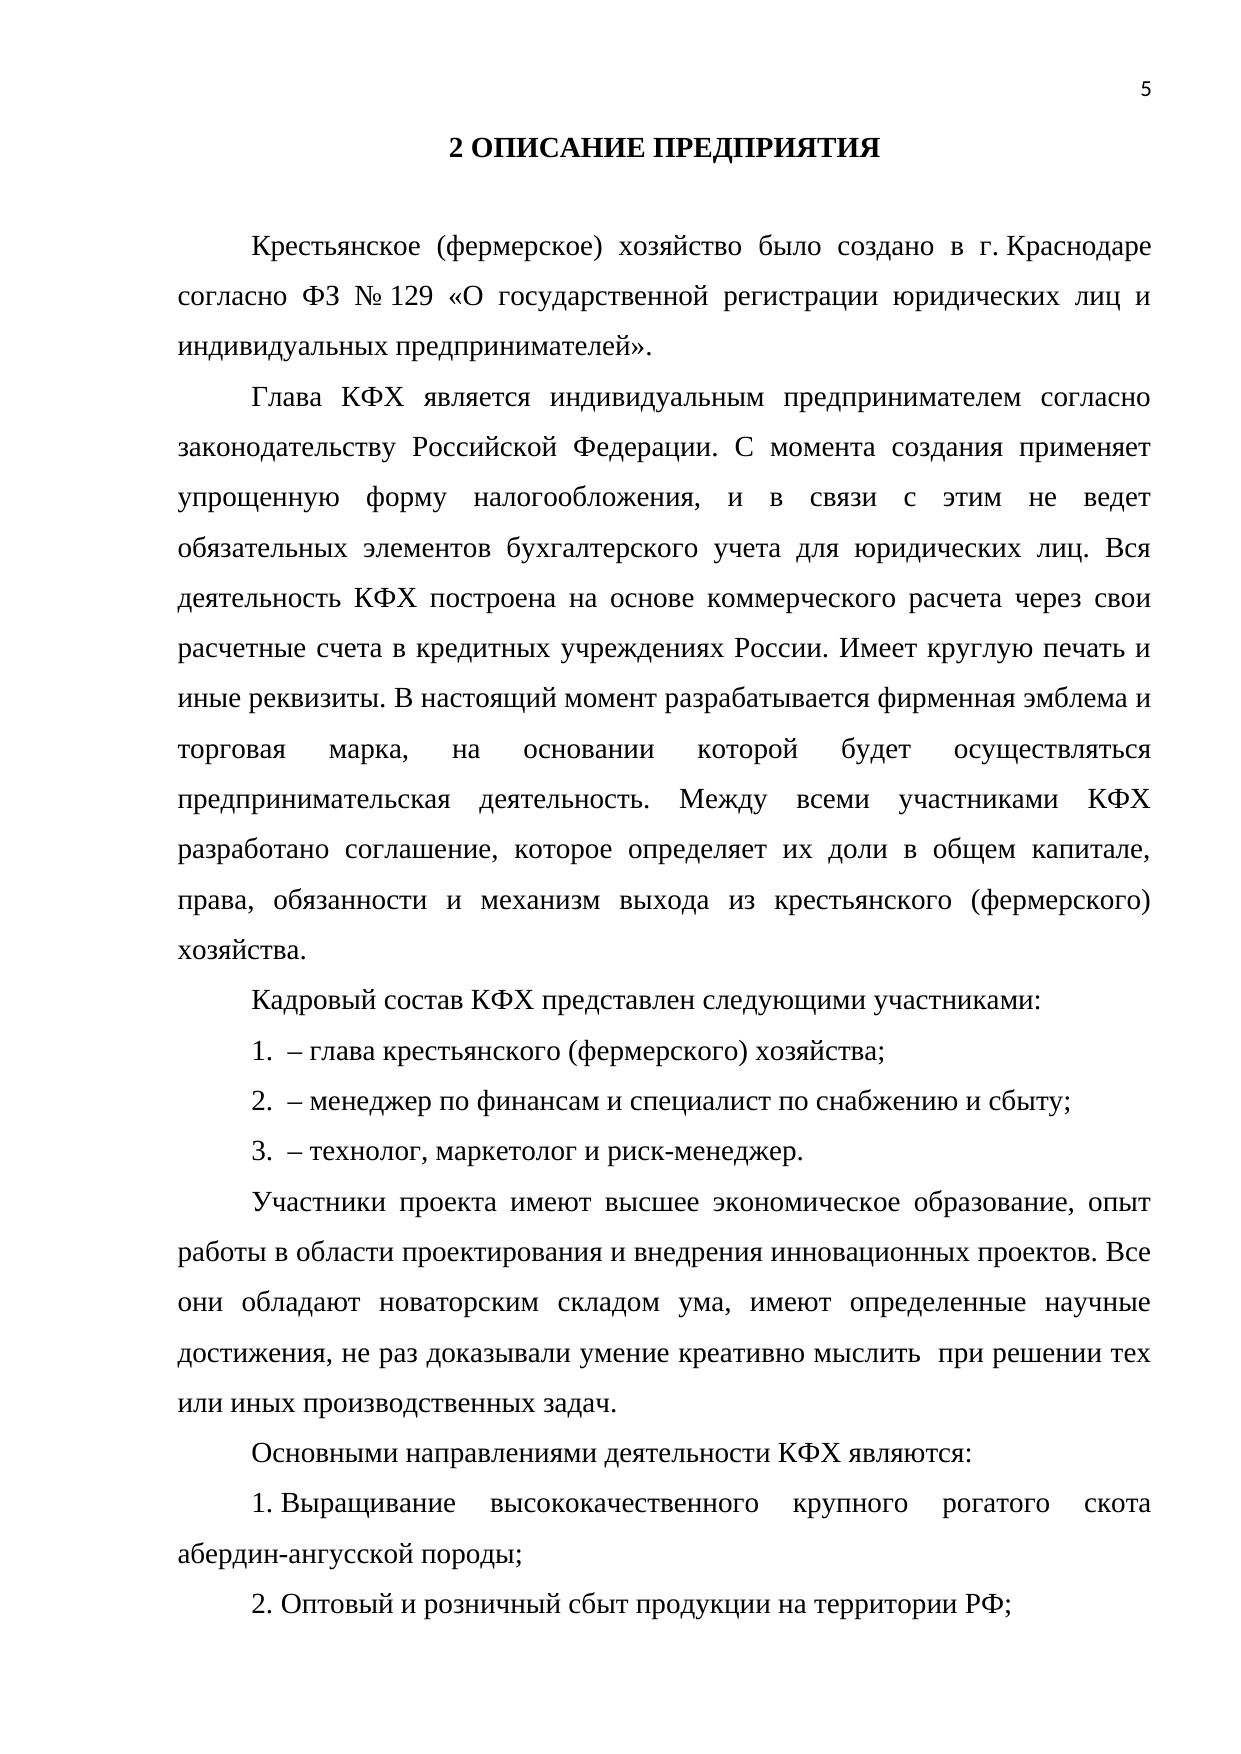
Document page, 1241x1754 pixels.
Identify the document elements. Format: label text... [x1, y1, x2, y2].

text Кадровый состав КФХ представлен следующими участниками: [177, 982, 1152, 1016]
list Оптовый и розничный сбыт продукции на территории РФ; [177, 1586, 1152, 1620]
text Крестьянское (фермерское) хозяйство было создано в г. Краснодаре согласно ФЗ № 129 «О государственной регистрации юридических лиц и индивидуальных предпринимателей». [177, 228, 1152, 362]
text Основными направлениями деятельности КФХ являются: [177, 1435, 1152, 1469]
text 1. – глава крестьянского (фермерского) хозяйства; [177, 1033, 1152, 1066]
text 2 ОПИСАНИЕ ПРЕДПРИЯТИЯ [177, 130, 1152, 163]
text 3. – технолог, маркетолог и риск-менеджер. [177, 1133, 1152, 1167]
text Глава КФХ является индивидуальным предпринимателем согласно законодательству Российской Федерации. С момента создания применяет упрощенную форму налогообложения, и в связи с этим не ведет обязательных элементов бухгалтерского учета для юридических лиц. Вся деятельность КФХ построена на основе коммерческого расчета через свои расчетные счета в кредитных учреждениях России. Имеет круглую печать и иные реквизиты. В настоящий момент разрабатывается фирменная эмблема и торговая марка, на основании которой будет осуществляться предпринимательская деятельность. Между всеми участниками КФХ разработано соглашение, которое определяет их доли в общем капитале, права, обязанности и механизм выхода из крестьянского (фермерского) хозяйства. [177, 379, 1152, 966]
list Выращивание высококачественного крупного рогатого скота абердин-ангусской породы; [177, 1486, 1152, 1569]
text Участники проекта имеют высшее экономическое образование, опыт работы в области проектирования и внедрения инновационных проектов. Все они обладают новаторским складом ума, имеют определенные научные достижения, не раз доказывали умение креативно мыслить при решении тех или иных производственных задач. [177, 1184, 1152, 1418]
text 2. – менеджер по финансам и специалист по снабжению и сбыту; [177, 1083, 1152, 1117]
